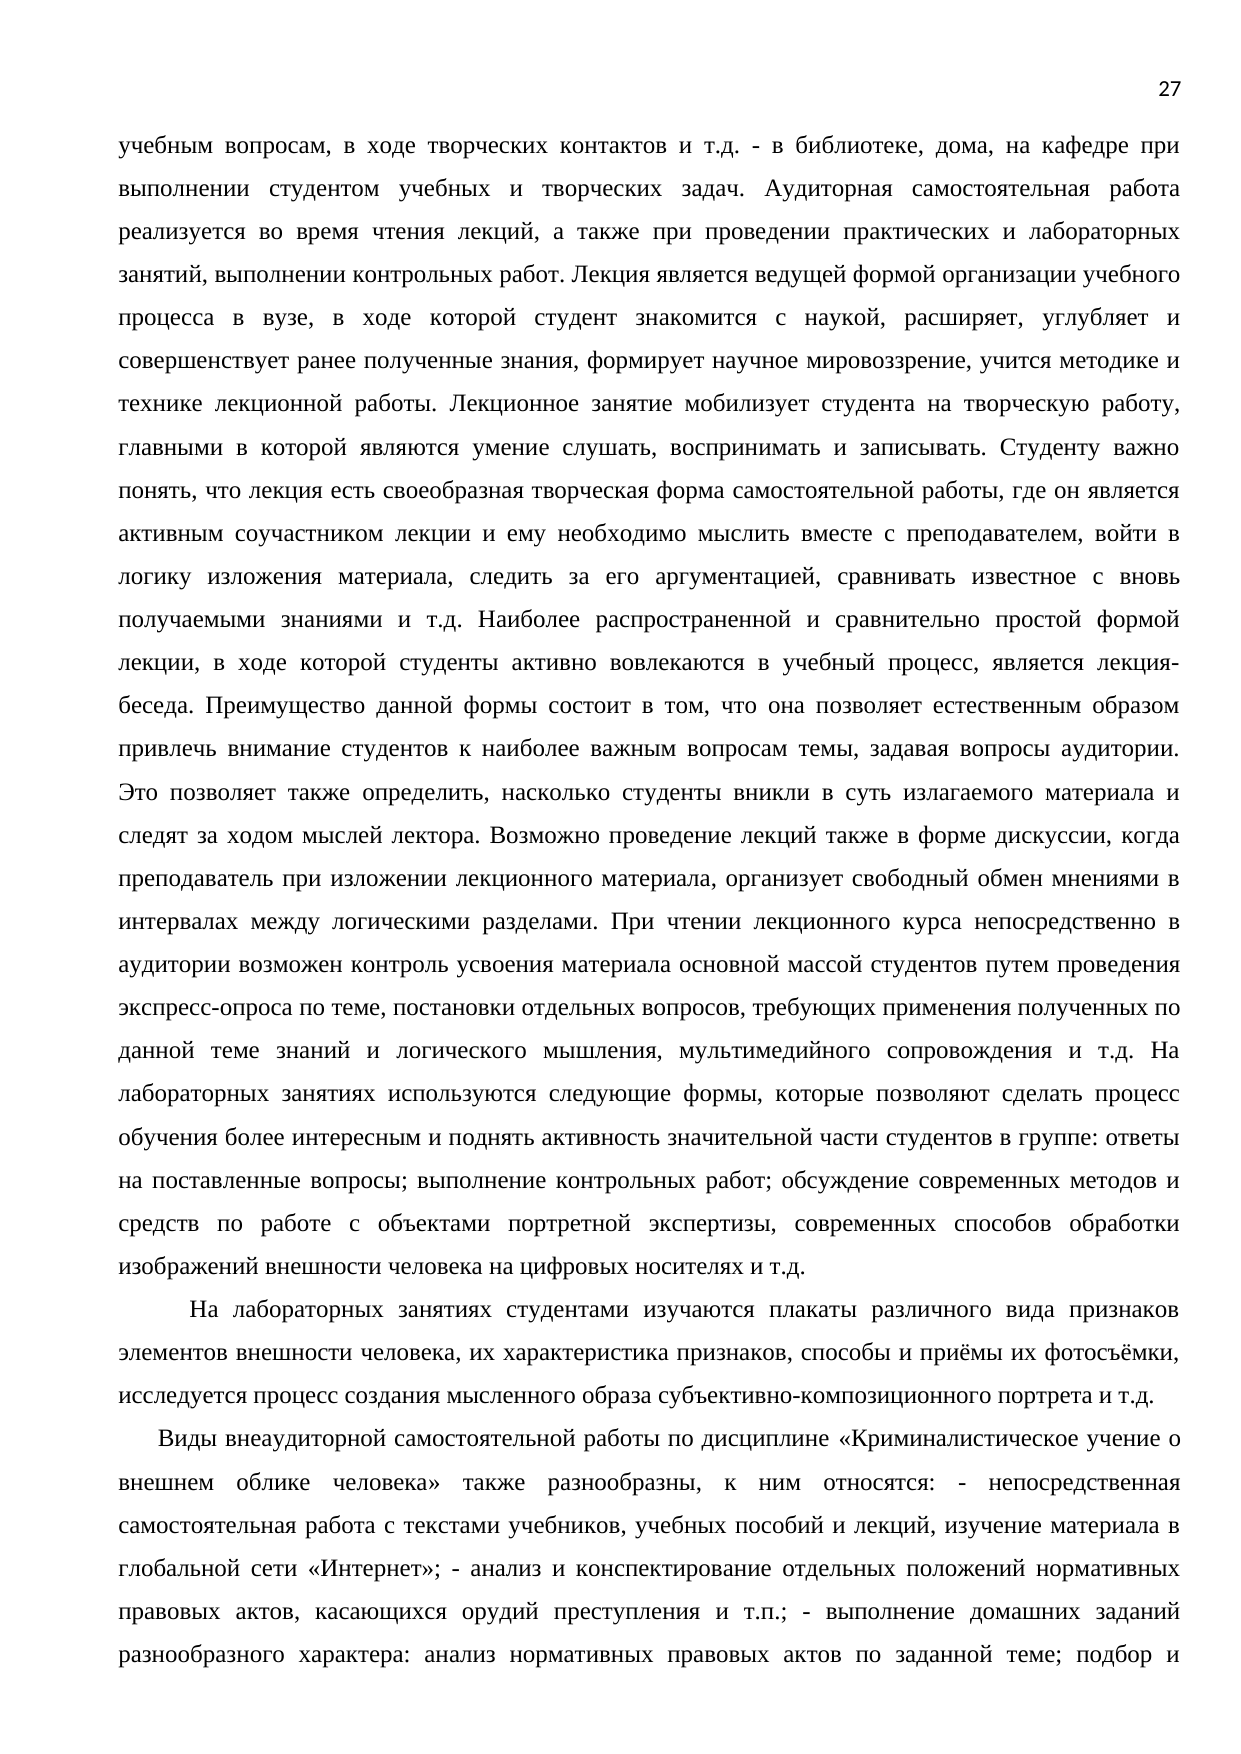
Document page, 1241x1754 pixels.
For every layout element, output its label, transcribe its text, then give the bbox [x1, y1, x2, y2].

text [118, 1423, 1181, 1668]
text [118, 130, 1181, 1280]
text На лабораторных занятиях студентами изучаются плакаты различного вида признаков элементов внешности человека, их характеристика признаков, способы и приёмы их фотосъёмки, исследуется процесс создания мысленного образа субъективно-композиционного портрета и т.д. [118, 1294, 1181, 1409]
